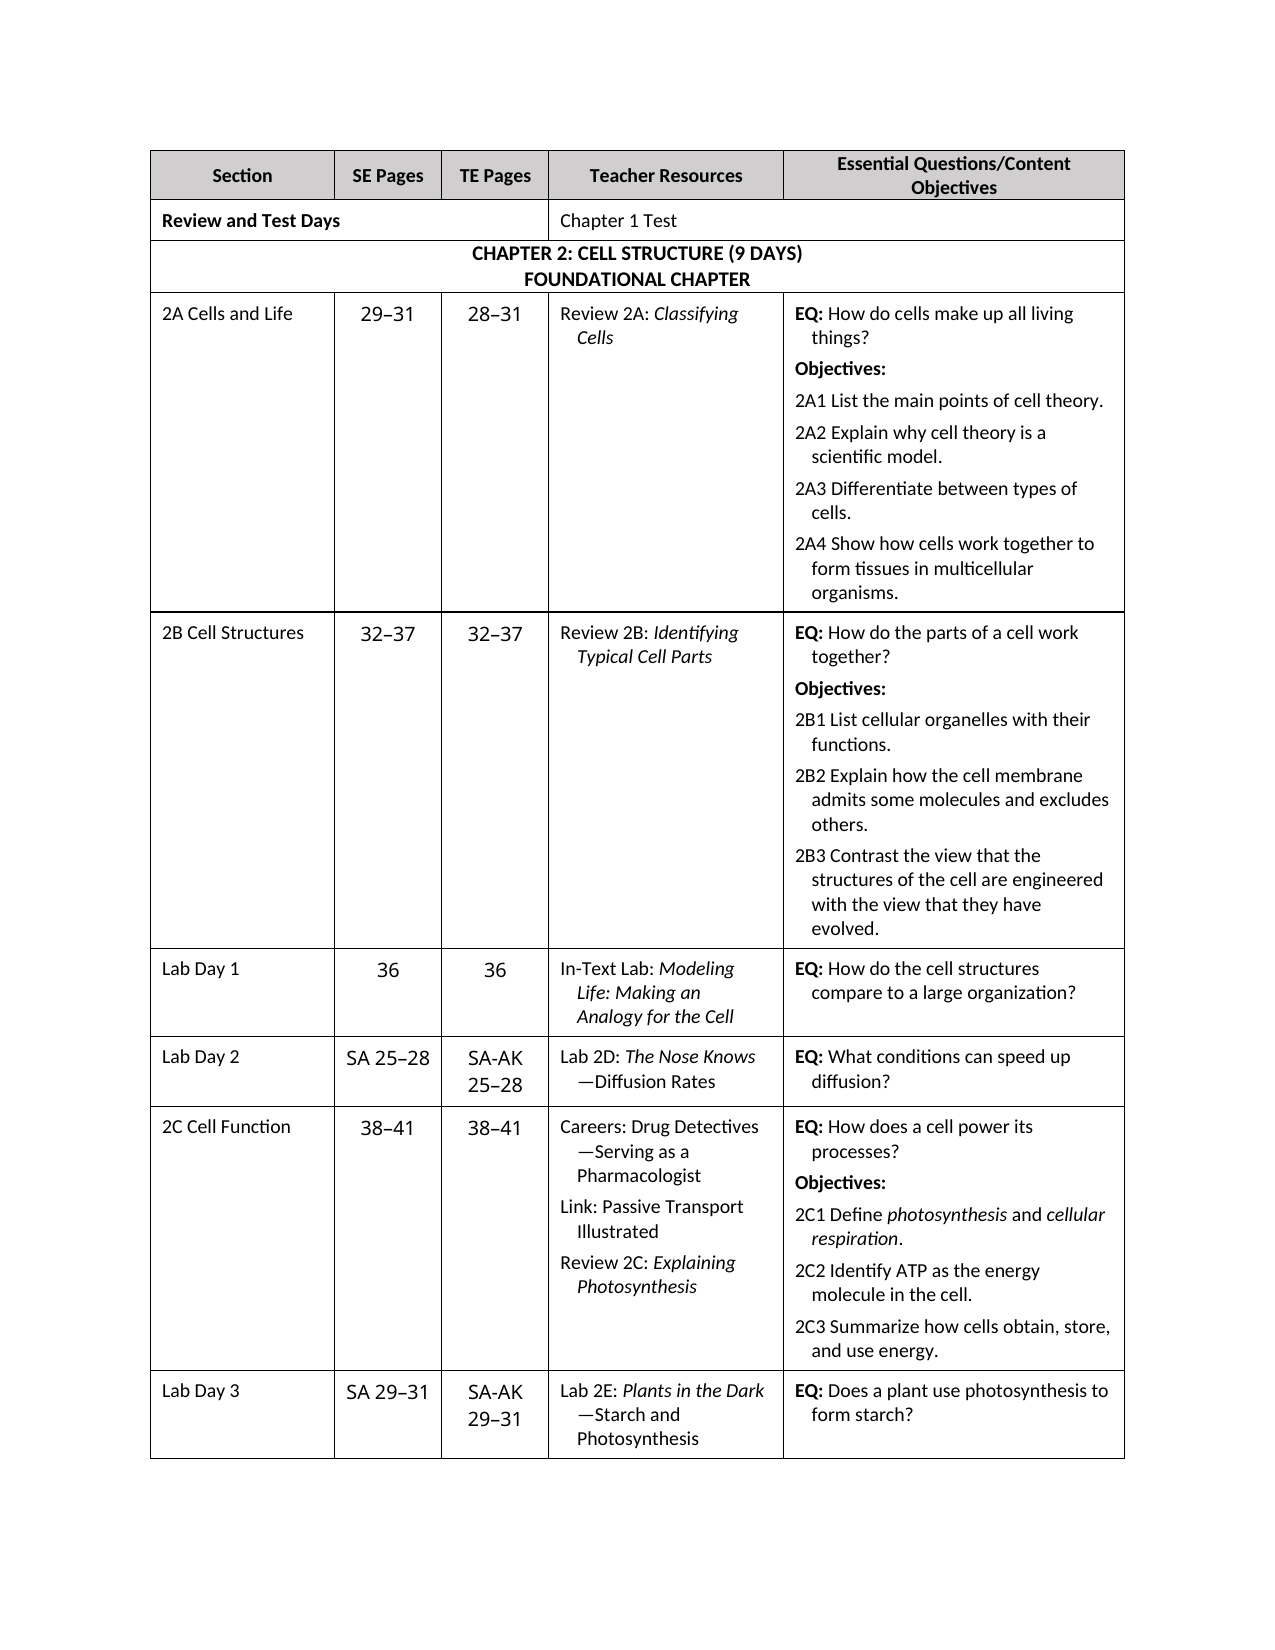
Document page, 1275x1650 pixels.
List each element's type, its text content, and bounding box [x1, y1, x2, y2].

table_cell In-Text Lab: Modeling Life: Making an Analogy for the Cell [549, 949, 783, 1036]
table_cell Lab 2E: Plants in the Dark—Starch and Photosynthesis [549, 1371, 783, 1458]
table_cell EQ: What conditions can speed up diffusion? [784, 1037, 1124, 1106]
table_cell 38–41 [335, 1107, 441, 1369]
table_cell Lab 2D: The Nose Knows—Diffusion Rates [549, 1037, 783, 1106]
table_cell SA-AK 25–28 [442, 1037, 548, 1106]
table_cell SA 25–28 [335, 1037, 441, 1106]
table_cell EQ: How do the parts of a cell work together? Objectives: 2B1 List cellular organelles with their functions. 2B2 Explain how the cell membrane admits some molecules and excludes others. 2B3 Contrast the view that the structures of the cell are engineered with the view that they have evolved. [784, 613, 1124, 947]
table_cell Careers: Drug Detectives—Serving as a Pharmacologist Link: Passive Transport Illustrated Review 2C: Explaining Photosynthesis [549, 1107, 783, 1369]
table_cell 32–37 [442, 613, 548, 947]
table_cell EQ: How do the cell structures compare to a large organization? [784, 949, 1124, 1036]
table_cell Chapter 1 Test [549, 200, 1124, 239]
table_header SE Pages [335, 151, 441, 199]
table_cell 2A Cells and Life [151, 293, 334, 611]
table_cell Chapter 2: Cell Structure (9 days) Foundational Chapter [151, 241, 1124, 292]
table_header Section [151, 151, 334, 199]
table_header Essential Questions/Content Objectives [784, 151, 1124, 199]
table_cell EQ: How does a cell power its processes? Objectives: 2C1 Define photosynthesis and cellular respiration. 2C2 Identify ATP as the energy molecule in the cell. 2C3 Summarize how cells obtain, store, and use energy. [784, 1107, 1124, 1369]
table_cell 2B Cell Structures [151, 613, 334, 947]
table_cell Review and Test Days [151, 200, 548, 239]
table_cell Lab Day 1 [151, 949, 334, 1036]
table_cell 36 [442, 949, 548, 1036]
table_cell 2C Cell Function [151, 1107, 334, 1369]
table_header TE Pages [442, 151, 548, 199]
table_cell 38–41 [442, 1107, 548, 1369]
table_cell 29–31 [335, 293, 441, 611]
table_cell 28–31 [442, 293, 548, 611]
table_cell SA 29–31 [335, 1371, 441, 1458]
table_cell Lab Day 2 [151, 1037, 334, 1106]
table_cell Lab Day 3 [151, 1371, 334, 1458]
table_cell EQ: Does a plant use photosynthesis to form starch? [784, 1371, 1124, 1458]
table_cell 36 [335, 949, 441, 1036]
table_cell Review 2B: Identifying Typical Cell Parts [549, 613, 783, 947]
table_cell EQ: How do cells make up all living things? Objectives: 2A1 List the main points of cell theory. 2A2 Explain why cell theory is a scientific model. 2A3 Differentiate between types of cells. 2A4 Show how cells work together to form tissues in multicellular organisms. [784, 293, 1124, 611]
table_cell 32–37 [335, 613, 441, 947]
table_header Teacher Resources [549, 151, 783, 199]
table_cell SA-AK 29–31 [442, 1371, 548, 1458]
table_cell Review 2A: Classifying Cells [549, 293, 783, 611]
